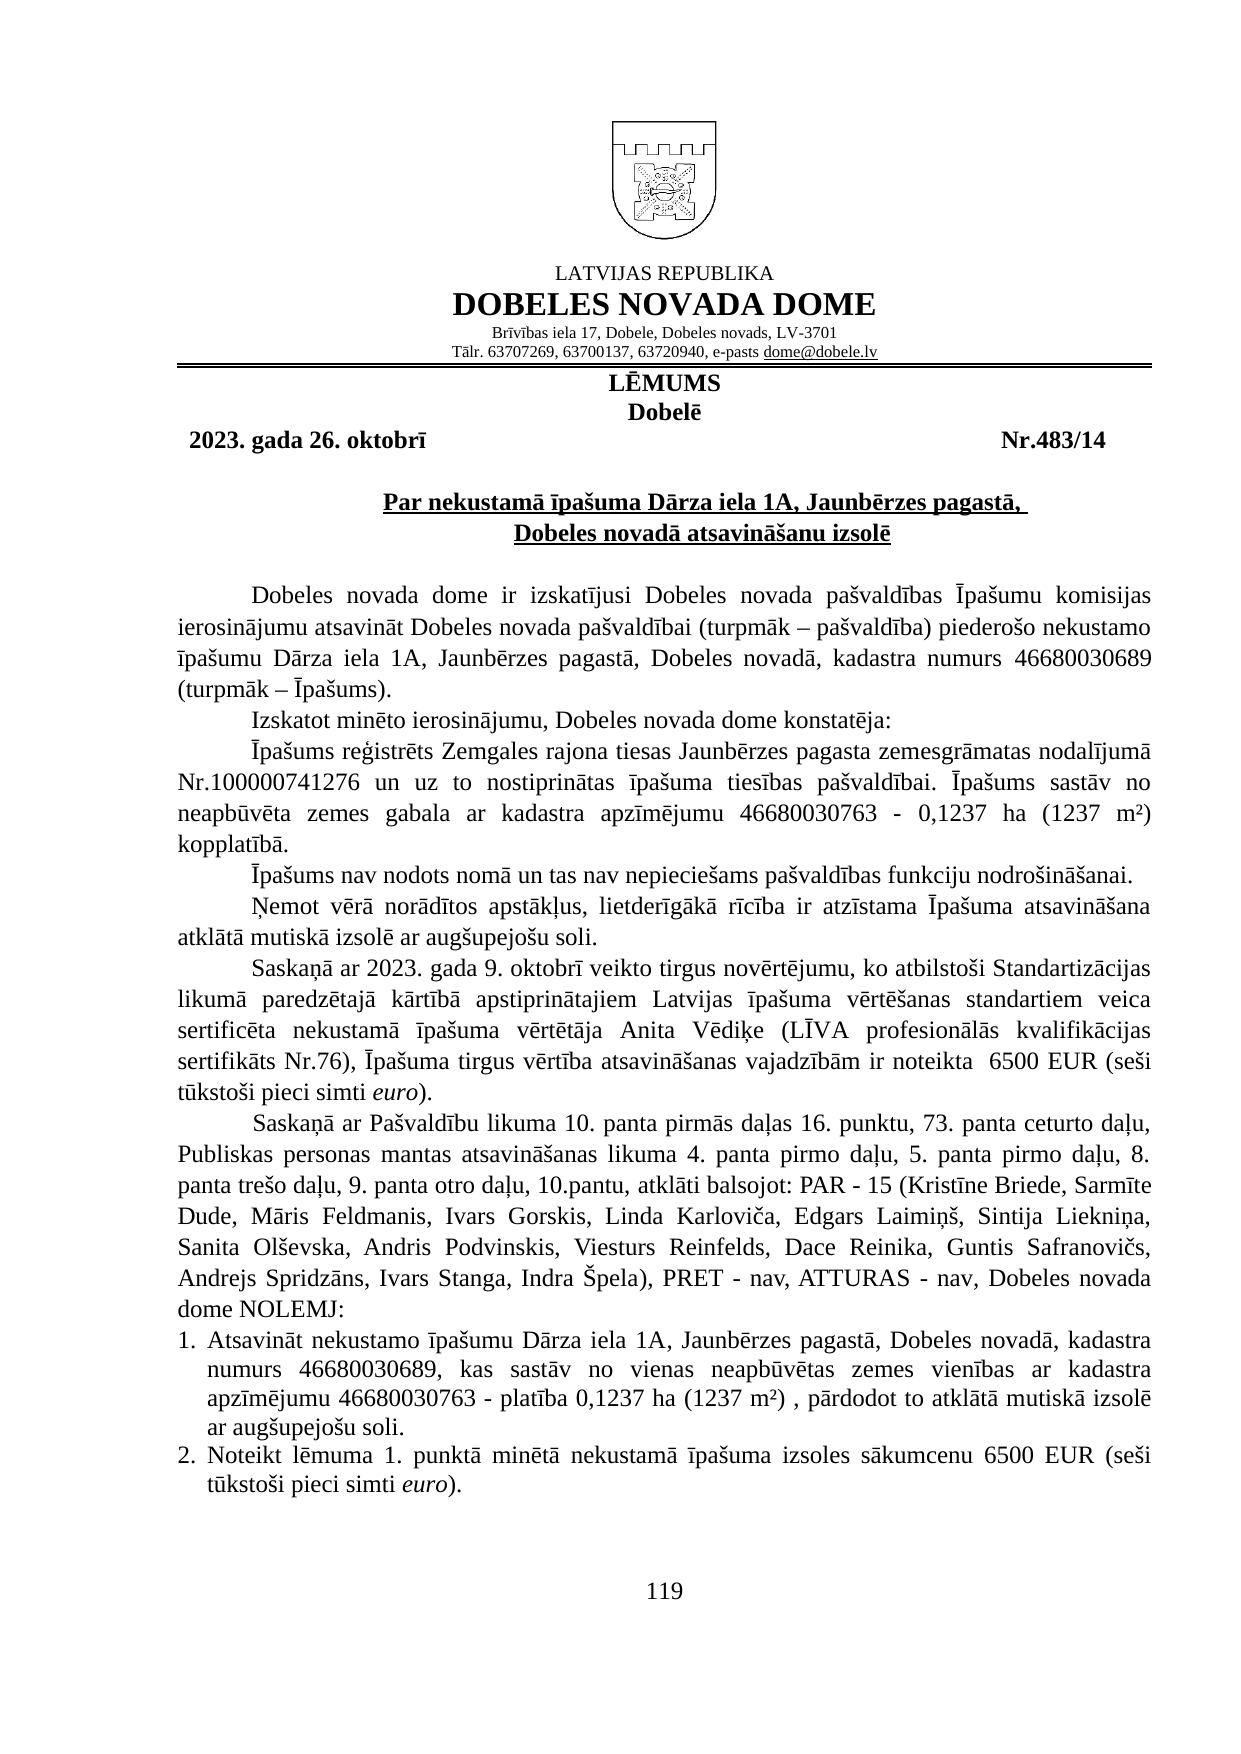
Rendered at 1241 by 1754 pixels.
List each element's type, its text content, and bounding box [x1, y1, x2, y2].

text LATVIJAS REPUBLIKA [177, 260, 1152, 284]
text Dobeles novadā atsavināšanu izsolē [177, 518, 1152, 547]
text LĒMUMS [177, 368, 1152, 397]
text Īpašums nav nodots nomā un tas nav nepieciešams pašvaldības funkciju nodrošināšanai. [177, 860, 1152, 889]
list Atsavināt nekustamo īpašumu Dārza iela 1A, Jaunbērzes pagastā, Dobeles novadā, kadastra numurs 46680030689, kas sastāv no vienas neapbūvētas zemes vienības ar kadastra apzīmējumu 46680030763 - platība 0,1237 ha (1237 m²) , pārdodot to atklātā mutiskā izsolē ar augšupejošu soli. [177, 1326, 1152, 1441]
text DOBELES NOVADA DOME [177, 284, 1152, 323]
text Tālr. 63707269, 63700137, 63720940, e-pasts dome@dobele.lv [177, 342, 1152, 363]
text Izskatot minēto ierosinājumu, Dobeles novada dome konstatēja: [177, 705, 1152, 733]
text Saskaņā ar 2023. gada 9. oktobrī veikto tirgus novērtējumu, ko atbilstoši Standartizācijas likumā paredzētajā kārtībā apstiprinātajiem Latvijas īpašuma vērtēšanas standartiem veica sertificēta nekustamā īpašuma vērtētāja Anita Vēdiķe (LĪVA profesionālās kvalifikācijas sertifikāts Nr.76), Īpašuma tirgus vērtība atsavināšanas vajadzībām ir noteikta 6500 EUR (seši tūkstoši pieci simti euro). [177, 953, 1152, 1106]
text Dobelē [177, 397, 1152, 425]
text Dobeles novada dome ir izskatījusi Dobeles novada pašvaldības Īpašumu komisijas ierosinājumu atsavināt Dobeles novada pašvaldībai (turpmāk – pašvaldība) piederošo nekustamo īpašumu Dārza iela 1A, Jaunbērzes pagastā, Dobeles novadā, kadastra numurs 46680030689 (turpmāk – Īpašums). [177, 581, 1152, 702]
text 2023. gada 26. oktobrī Nr.483/14 [189, 425, 1152, 454]
list Noteikt lēmuma 1. punktā minētā nekustamā īpašuma izsoles sākumcenu 6500 EUR (seši tūkstoši pieci simti euro). [177, 1441, 1152, 1498]
picture [608, 118, 720, 242]
text Īpašums reģistrēts Zemgales rajona tiesas Jaunbērzes pagasta zemesgrāmatas nodalījumā Nr.100000741276 un uz to nostiprinātas īpašuma tiesības pašvaldībai. Īpašums sastāv no neapbūvēta zemes gabala ar kadastra apzīmējumu 46680030763 - 0,1237 ha (1237 m²) kopplatībā. [177, 736, 1152, 858]
text Brīvības iela 17, Dobele, Dobeles novads, LV-3701 [177, 323, 1152, 342]
text Par nekustamā īpašuma Dārza iela 1A, Jaunbērzes pagastā, [177, 487, 1152, 516]
text Ņemot vērā norādītos apstākļus, lietderīgākā rīcība ir atzīstama Īpašuma atsavināšana atklātā mutiskā izsolē ar augšupejošu soli. [177, 891, 1152, 951]
text Saskaņā ar Pašvaldību likuma 10. panta pirmās daļas 16. punktu, 73. panta ceturto daļu, Publiskas personas mantas atsavināšanas likuma 4. panta pirmo daļu, 5. panta pirmo daļu, 8. panta trešo daļu, 9. panta otro daļu, 10.pantu, atklāti balsojot: PAR - 15 (Kristīne Briede, Sarmīte Dude, Māris Feldmanis, Ivars Gorskis, Linda Karloviča, Edgars Laimiņš, Sintija Liekniņa, Sanita Olševska, Andris Podvinskis, Viesturs Reinfelds, Dace Reinika, Guntis Safranovičs, Andrejs Spridzāns, Ivars Stanga, Indra Špela), PRET - nav, ATTURAS - nav, Dobeles novada dome NOLEMJ: [177, 1108, 1152, 1323]
